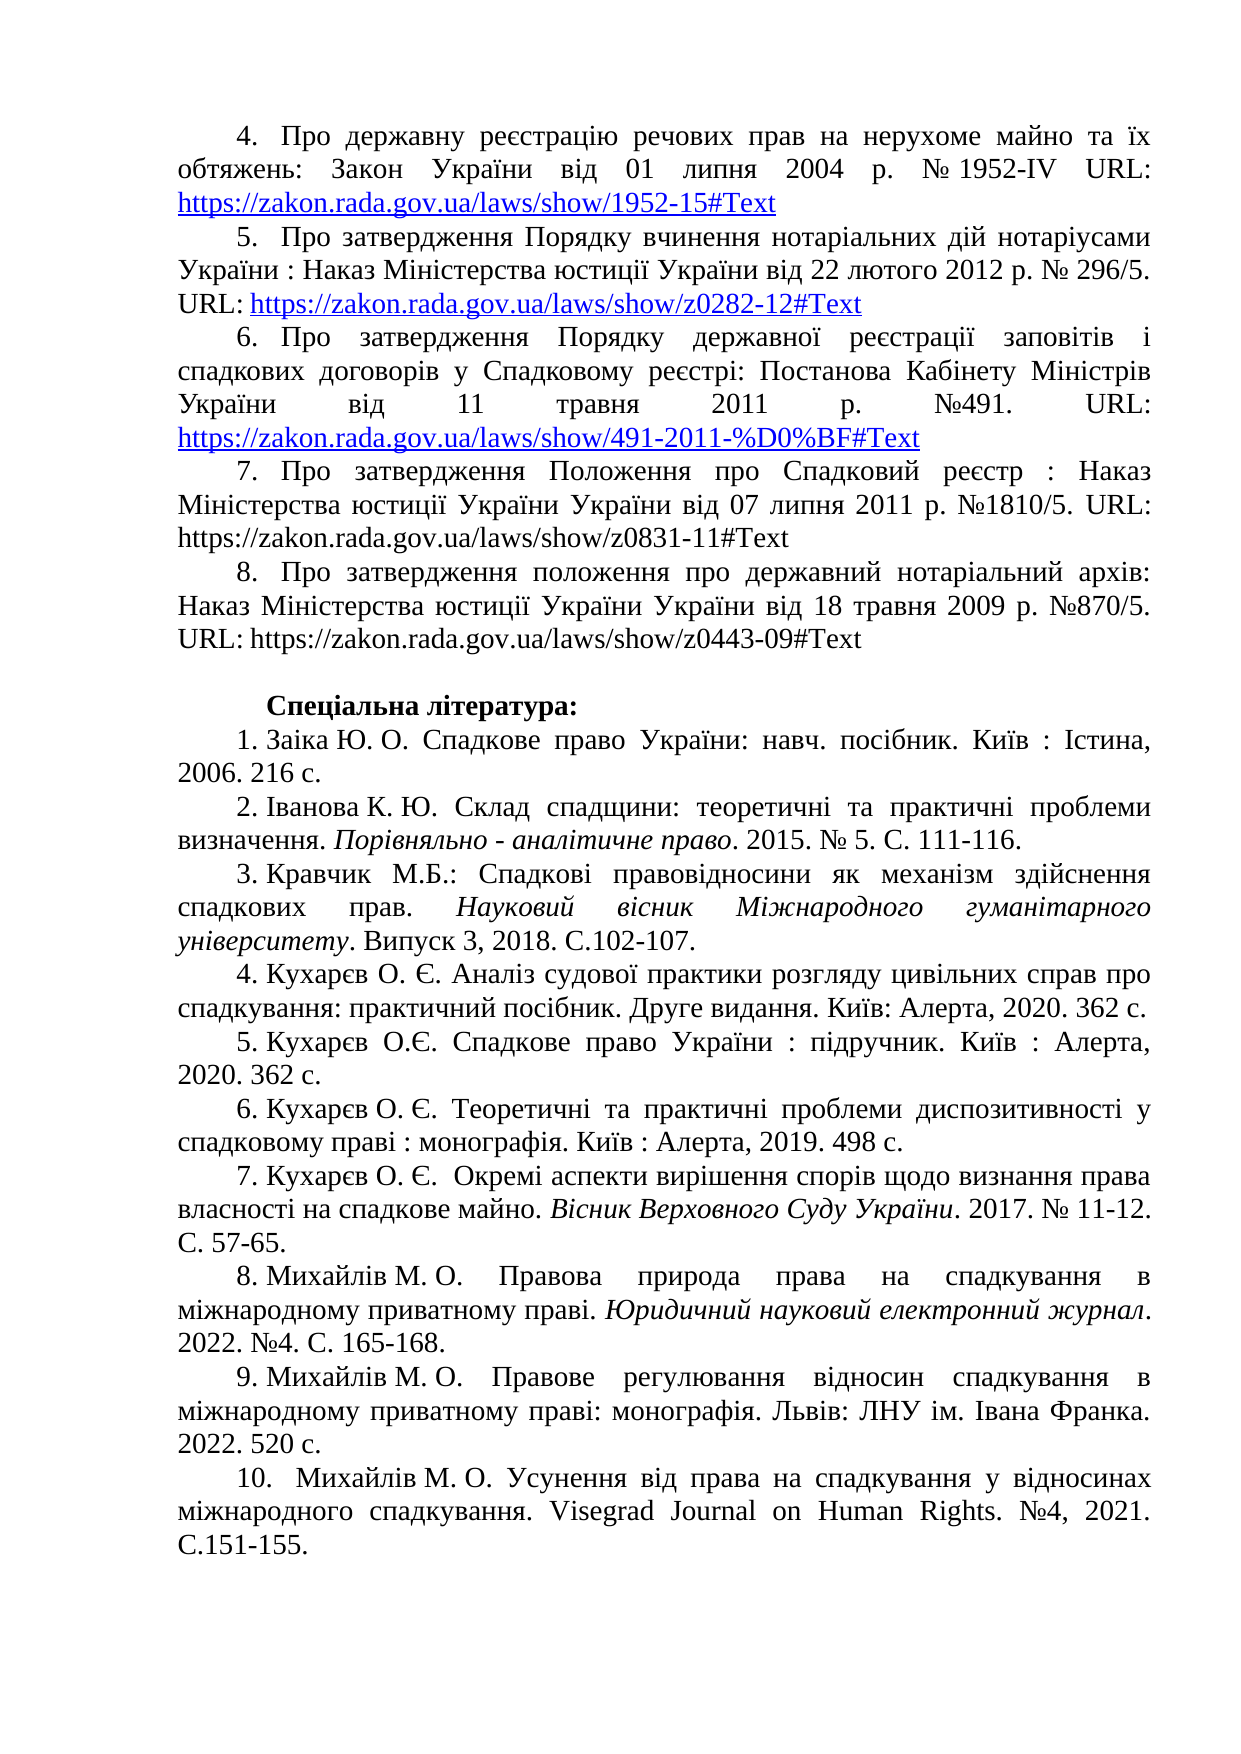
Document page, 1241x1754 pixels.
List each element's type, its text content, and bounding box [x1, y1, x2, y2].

list Про державну реєстрацію речових прав на нерухоме майно та їх обтяжень: Закон України від 01 липня 2004 р. № 1952-IV URL: https://zakon.rada.gov.ua/laws/show/1952-15#Text [177, 118, 1152, 219]
list Кухарєв О. Є. Окремі аспекти вирішення спорів щодо визнання права власності на спадкове майно. Вісник Верховного Суду України. 2017. № 11-12. С. 57-65. [177, 1158, 1152, 1258]
list Про затвердження Порядку вчинення нотаріальних дій нотаріусами України : Наказ Міністерства юстиції України від 22 лютого 2012 р. № 296/5. URL: https://zakon.rada.gov.ua/laws/show/z0282-12#Text [177, 219, 1152, 319]
list Михайлів М. О. Правове регулювання відносин спадкування в міжнародному приватному праві: монографія. Львів: ЛНУ ім. Івана Франка. 2022. 520 с. [177, 1359, 1152, 1460]
list Іванова К. Ю. Склад спадщини: теоретичні та практичні проблеми визначення. Порівняльно - аналітичне право. 2015. № 5. С. 111-116. [177, 789, 1152, 856]
list Про затвердження Положення про Спадковий реєстр : Наказ Міністерства юстиції України України від 07 липня 2011 р. №1810/5. URL: https://zakon.rada.gov.ua/laws/show/z0831-11#Text [177, 453, 1152, 554]
list Кравчик М.Б.: Спадкові правовідносини як механізм здійснення спадкових прав. Науковий вісник Міжнародного гуманітарного університету. Випуск 3, 2018. С.102-107. [177, 856, 1152, 957]
list Кухарєв О. Є. Аналіз судової практики розгляду цивільних справ про спадкування: практичний посібник. Друге видання. Київ: Алерта, 2020. 362 с. [177, 957, 1152, 1024]
list Кухарєв О. Є. Теоретичні та практичні проблеми диспозитивності у спадковому праві : монографія. Київ : Алерта, 2019. 498 с. [177, 1091, 1152, 1158]
text Спеціальна література: [177, 688, 1152, 722]
list Михайлів М. О. Правова природа права на спадкування в міжнародному приватному праві. Юридичний науковий електронний журнал. 2022. №4. С. 165-168. [177, 1258, 1152, 1359]
list Михайлів М. О. Усунення від права на спадкування у відносинах міжнародного спадкування. Visegrad Journal on Human Rights. №4, 2021. С.151-155. [177, 1460, 1152, 1560]
list Про затвердження Порядку державної реєстрації заповітів і спадкових договорів у Спадковому реєстрі: Постанова Кабінету Міністрів України від 11 травня 2011 р. №491. URL: https://zakon.rada.gov.ua/laws/show/491-2011-%D0%BF#Text [177, 319, 1152, 453]
list Заіка Ю. О. Спадкове право України: навч. посібник. Київ : Істина, 2006. 216 с. [177, 722, 1152, 789]
list Кухарєв О.Є. Спадкове право України : підручник. Київ : Алерта, 2020. 362 с. [177, 1024, 1152, 1091]
list Про затвердження положення про державний нотаріальний архів: Наказ Міністерства юстиції України України від 18 травня 2009 р. №870/5. URL: https://zakon.rada.gov.ua/laws/show/z0443-09#Text [177, 554, 1152, 655]
